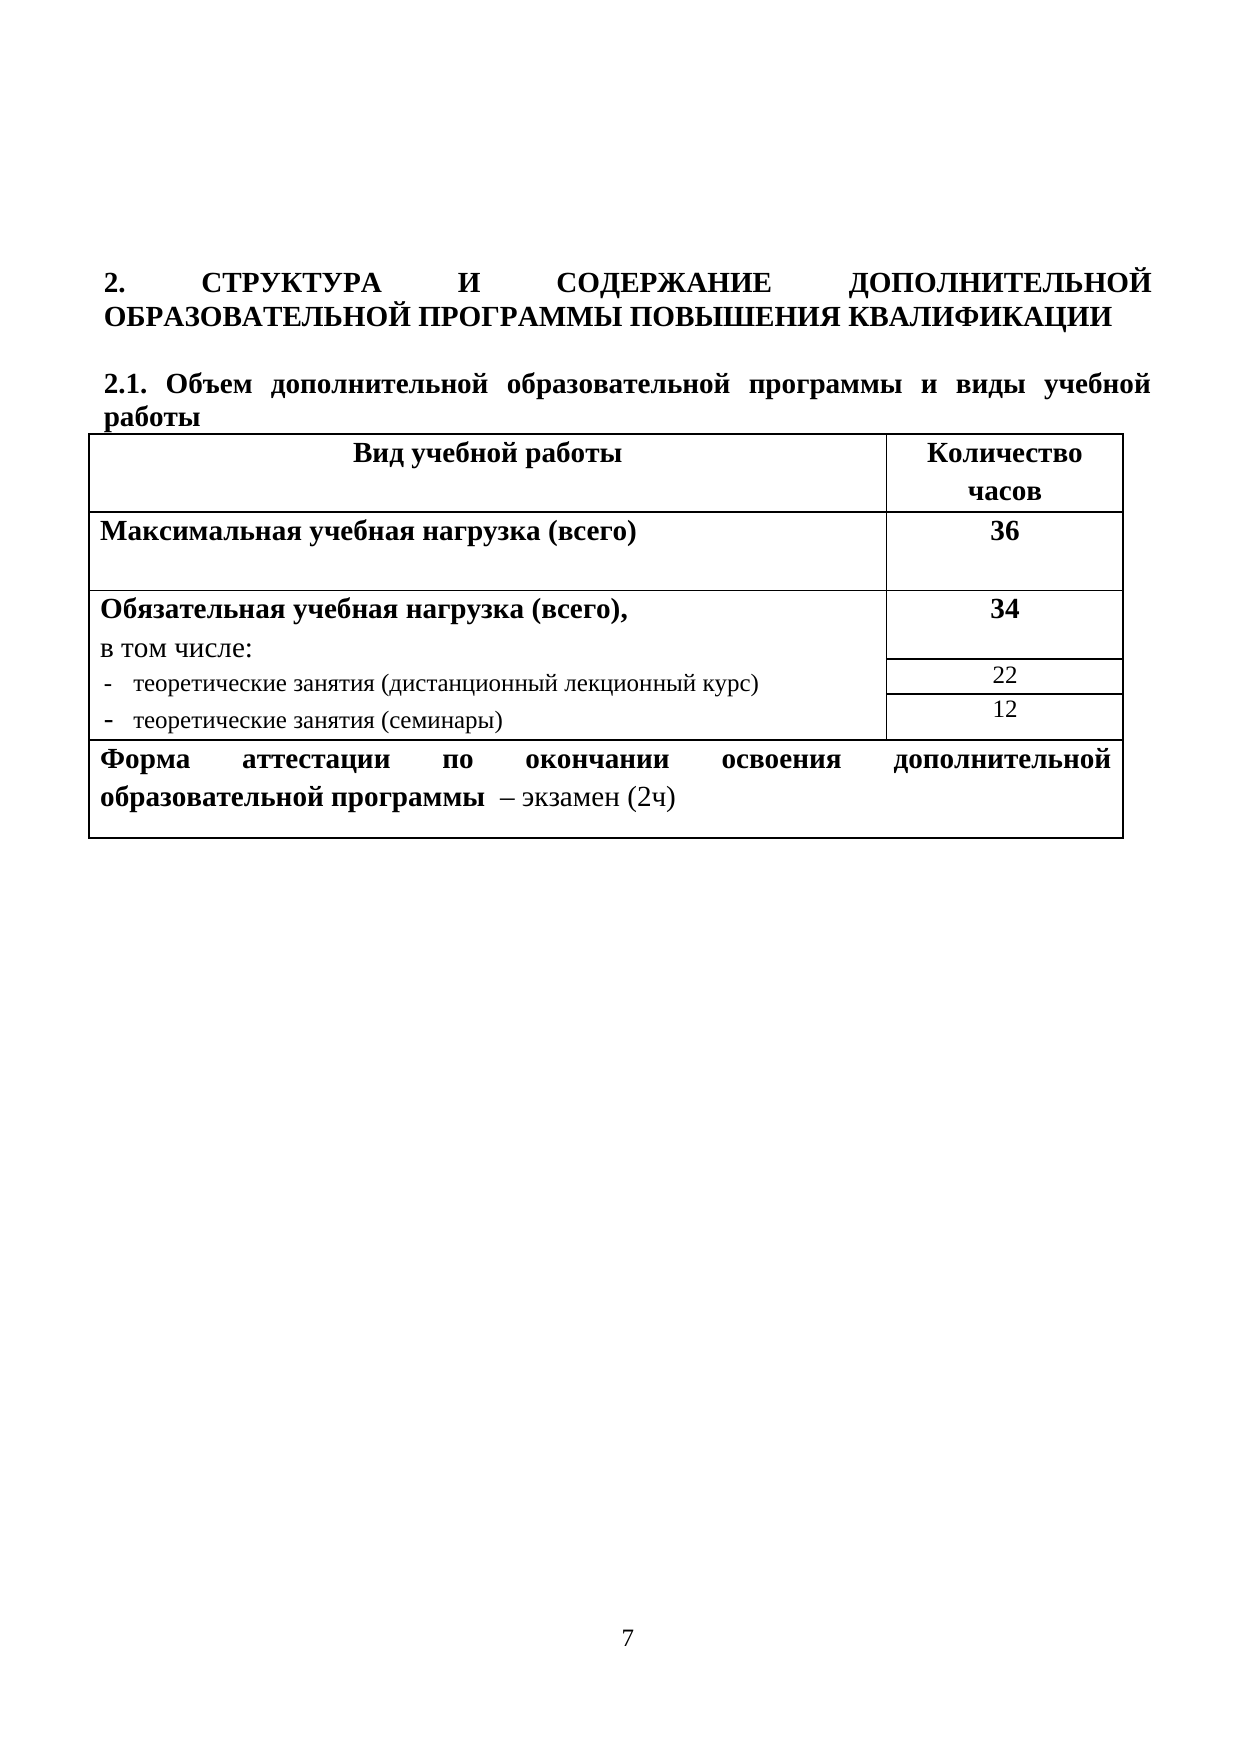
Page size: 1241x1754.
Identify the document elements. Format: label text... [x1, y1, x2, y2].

table_header Количество часов [887, 435, 1122, 511]
table_cell Максимальная учебная нагрузка (всего) [90, 513, 886, 590]
table_cell Обязательная учебная нагрузка (всего), в том числе: теоретические занятия (дистанционный лекционный курс) теоретические занятия (семинары) [90, 591, 886, 739]
table_cell Форма аттестации по окончании освоения дополнительной образовательной программы – экзамен (2ч) [90, 741, 1122, 837]
text 2.1. Объем дополнительной образовательной программы и виды учебной работы [103, 366, 1152, 433]
table_cell 34 [887, 591, 1122, 658]
table_cell 36 [887, 513, 1122, 590]
table_cell 22 [887, 660, 1122, 693]
table_cell 12 [887, 695, 1122, 739]
text 2. СТРУКТУРА И СОДЕРЖАНИЕ ДОПОЛНИТЕЛЬНОЙ ОБРАЗОВАТЕЛЬНОЙ ПРОГРАММЫ ПОВЫШЕНИЯ КВАЛИФИКАЦИИ [103, 265, 1152, 332]
table_header Вид учебной работы [90, 435, 886, 511]
